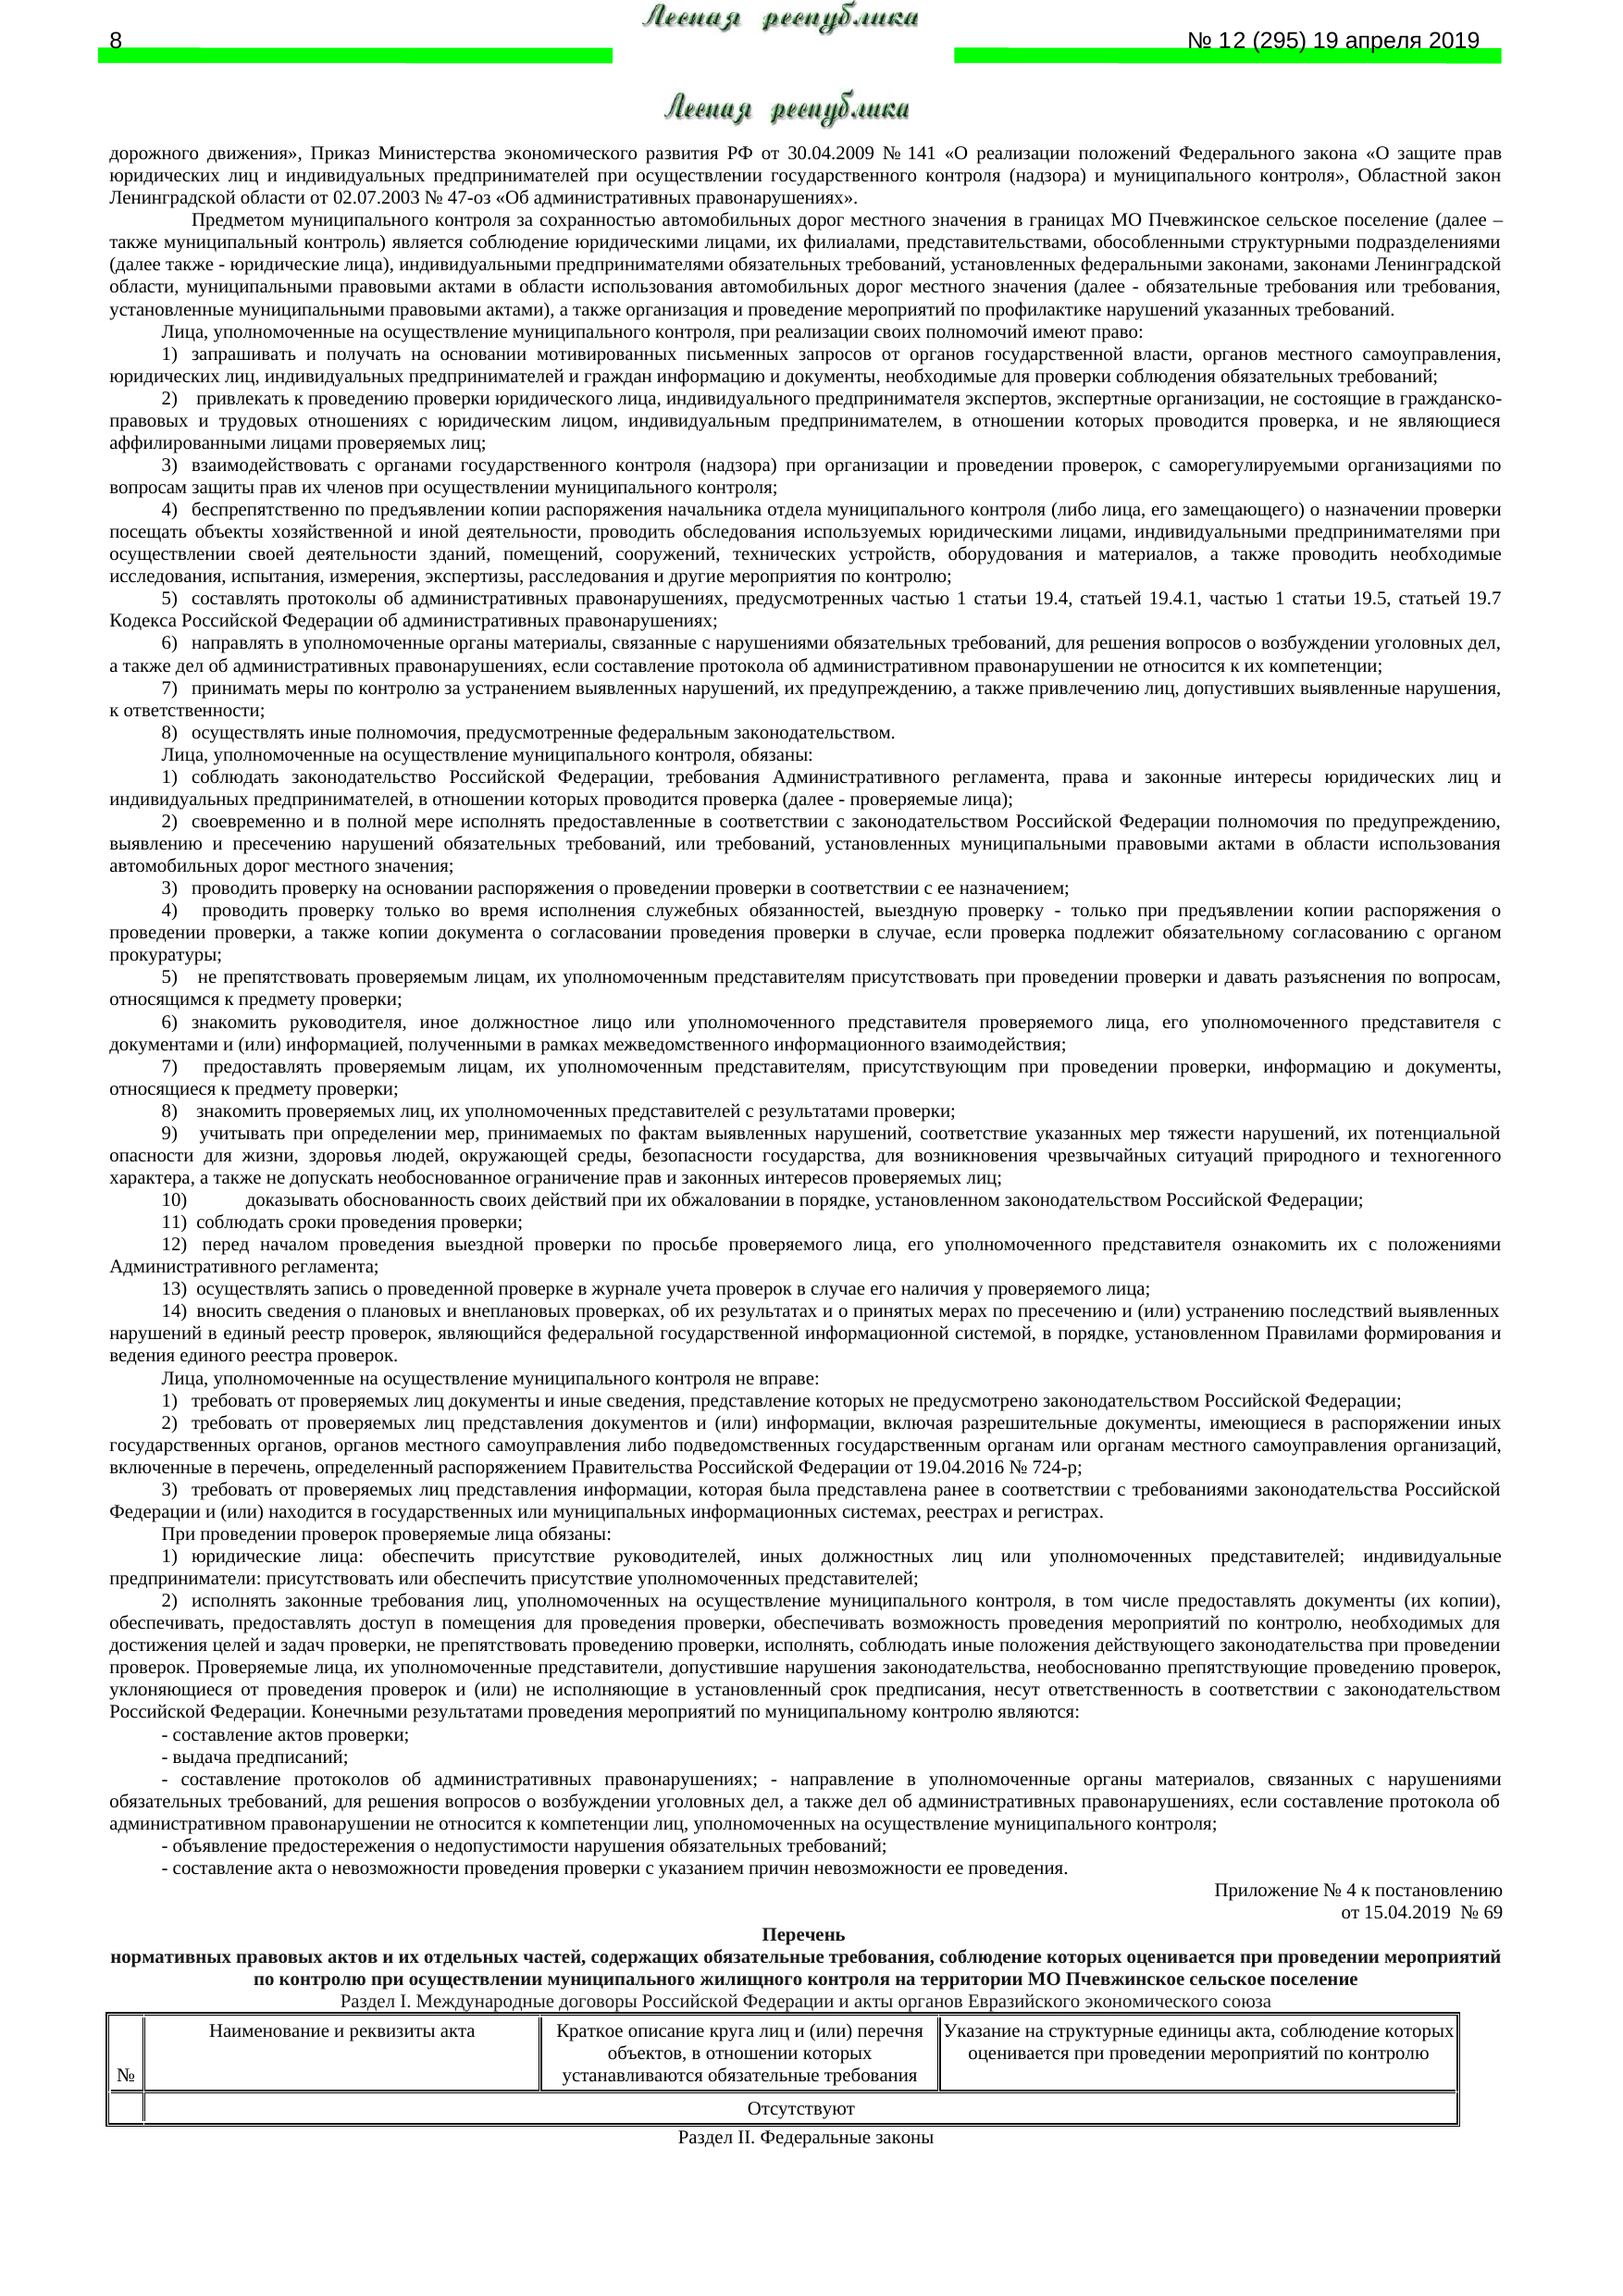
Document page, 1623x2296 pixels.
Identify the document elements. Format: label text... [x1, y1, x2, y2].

text Раздел I. Международные договоры Российской Федерации и акты органов Евразийского экономического союза [109, 1990, 1503, 2012]
text 2) исполнять законные требования лиц, уполномоченных на осуществление муниципального контроля, в том числе предоставлять документы (их копии), обеспечивать, предоставлять доступ в помещения для проведения проверки, обеспечивать возможность проведения мероприятий по контролю, необходимых для достижения целей и задач проверки, не препятствовать проведению проверки, исполнять, соблюдать иные положения действующего законодательства при проведении проверок. Проверяемые лица, их уполномоченные представители, допустившие нарушения законодательства, необоснованно препятствующие проведению проверок, уклоняющиеся от проведения проверок и (или) не исполняющие в установленный срок предписания, несут ответственность в соответствии с законодательством Российской Федерации. Конечными результатами проведения мероприятий по муниципальному контролю являются: [109, 1589, 1503, 1722]
text 3) взаимодействовать с органами государственного контроля (надзора) при организации и проведении проверок, с саморегулируемыми организациями по вопросам защиты прав их членов при осуществлении муниципального контроля; [109, 453, 1503, 498]
text При проведении проверок проверяемые лица обязаны: [109, 1522, 1503, 1545]
text Перечень нормативных правовых актов и их отдельных частей, содержащих обязательные требования, соблюдение которых оценивается при проведении мероприятий по контролю при осуществлении муниципального жилищного контроля на территории МО Пчевжинское сельское поселение [109, 1923, 1503, 1990]
table_header № [109, 2016, 144, 2090]
text 1) соблюдать законодательство Российской Федерации, требования Административного регламента, права и законные интересы юридических лиц и индивидуальных предпринимателей, в отношении которых проводится проверка (далее - проверяемые лица); [109, 765, 1503, 810]
picture [641, 0, 918, 36]
text 10) доказывать обоснованность своих действий при их обжаловании в порядке, установленном законодательством Российской Федерации; [109, 1188, 1503, 1210]
text 13) осуществлять запись о проведенной проверке в журнале учета проверок в случае его наличия у проверяемого лица; [109, 1277, 1503, 1299]
text - составление актов проверки; [109, 1722, 1503, 1745]
text 2) привлекать к проведению проверки юридического лица, индивидуального предпринимателя экспертов, экспертные организации, не состоящие в гражданско-правовых и трудовых отношениях с юридическим лицом, индивидуальным предпринимателем, в отношении которых проводится проверка, и не являющиеся аффилированными лицами проверяемых лиц; [109, 387, 1503, 453]
text 1) юридические лица: обеспечить присутствие руководителей, иных должностных лиц или уполномоченных представителей; индивидуальные предприниматели: присутствовать или обеспечить присутствие уполномоченных представителей; [109, 1545, 1503, 1589]
text - составление протоколов об административных правонарушениях; - направление в уполномоченные органы материалов, связанных с нарушениями обязательных требований, для решения вопросов о возбуждении уголовных дел, а также дел об административных правонарушениях, если составление протокола об административном правонарушении не относится к компетенции лиц, уполномоченных на осуществление муниципального контроля; [109, 1767, 1503, 1834]
text 8) знакомить проверяемых лиц, их уполномоченных представителей с результатами проверки; [109, 1099, 1503, 1122]
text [109, 142, 1503, 208]
text - объявление предостережения о недопустимости нарушения обязательных требований; [109, 1834, 1503, 1856]
table_header Краткое описание круга лиц и (или) перечня объектов, в отношении которых устанавливаются обязательные требования [540, 2014, 939, 2090]
text 3) проводить проверку на основании распоряжения о проведении проверки в соответствии с ее назначением; [109, 876, 1503, 899]
text - составление акта о невозможности проведения проверки с указанием причин невозможности ее проведения. [109, 1856, 1503, 1879]
text Раздел II. Федеральные законы [109, 2126, 1503, 2148]
table_cell [109, 2090, 144, 2123]
picture [663, 88, 909, 130]
text Лица, уполномоченные на осуществление муниципального контроля не вправе: [109, 1366, 1503, 1389]
text 1) требовать от проверяемых лиц документы и иные сведения, представление которых не предусмотрено законодательством Российской Федерации; [109, 1389, 1503, 1410]
text 7) предоставлять проверяемым лицам, их уполномоченным представителям, присутствующим при проведении проверки, информацию и документы, относящиеся к предмету проверки; [109, 1054, 1503, 1099]
text 5) не препятствовать проверяемым лицам, их уполномоченным представителям присутствовать при проведении проверки и давать разъяснения по вопросам, относящимся к предмету проверки; [109, 965, 1503, 1010]
text от 15.04.2019 № 69 [109, 1901, 1503, 1923]
text 3) требовать от проверяемых лиц представления информации, которая была представлена ранее в соответствии с требованиями законодательства Российской Федерации и (или) находится в государственных или муниципальных информационных системах, реестрах и регистрах. [109, 1478, 1503, 1522]
text 2) своевременно и в полной мере исполнять предоставленные в соответствии с законодательством Российской Федерации полномочия по предупреждению, выявлению и пресечению нарушений обязательных требований, или требований, установленных муниципальными правовыми актами в области использования автомобильных дорог местного значения; [109, 810, 1503, 876]
text 4) проводить проверку только во время исполнения служебных обязанностей, выездную проверку - только при предъявлении копии распоряжения о проведении проверки, а также копии документа о согласовании проведения проверки в случае, если проверка подлежит обязательному согласованию с органом прокуратуры; [109, 899, 1503, 965]
text Приложение № 4 к постановлению [109, 1879, 1503, 1901]
text 14) вносить сведения о плановых и внеплановых проверках, об их результатах и о принятых мерах по пресечению и (или) устранению последствий выявленных нарушений в единый реестр проверок, являющийся федеральной государственной информационной системой, в порядке, установленном Правилами формирования и ведения единого реестра проверок. [109, 1299, 1503, 1366]
text 6) направлять в уполномоченные органы материалы, связанные с нарушениями обязательных требований, для решения вопросов о возбуждении уголовных дел, а также дел об административных правонарушениях, если составление протокола об административном правонарушении не относится к их компетенции; [109, 631, 1503, 676]
text 4) беспрепятственно по предъявлении копии распоряжения начальника отдела муниципального контроля (либо лица, его замещающего) о назначении проверки посещать объекты хозяйственной и иной деятельности, проводить обследования используемых юридическими лицами, индивидуальными предпринимателями при осуществлении своей деятельности зданий, помещений, сооружений, технических устройств, оборудования и материалов, а также проводить необходимые исследования, испытания, измерения, экспертизы, расследования и другие мероприятия по контролю; [109, 498, 1503, 587]
text 6) знакомить руководителя, иное должностное лицо или уполномоченного представителя проверяемого лица, его уполномоченного представителя с документами и (или) информацией, полученными в рамках межведомственного информационного взаимодействия; [109, 1010, 1503, 1054]
text 2) требовать от проверяемых лиц представления документов и (или) информации, включая разрешительные документы, имеющиеся в распоряжении иных государственных органов, органов местного самоуправления либо подведомственных государственным органам или органам местного самоуправления организаций, включенные в перечень, определенный распоряжением Правительства Российской Федерации от 19.04.2016 № 724-р; [109, 1410, 1503, 1478]
text Предметом муниципального контроля за сохранностью автомобильных дорог местного значения в границах МО Пчевжинское сельское поселение (далее – также муниципальный контроль) является соблюдение юридическими лицами, их филиалами, представительствами, обособленными структурными подразделениями (далее также - юридические лица), индивидуальными предпринимателями обязательных требований, установленных федеральными законами, законами Ленинградской области, муниципальными правовыми актами в области использования автомобильных дорог местного значения (далее - обязательные требования или требования, установленные муниципальными правовыми актами), а также организация и проведение мероприятий по профилактике нарушений указанных требований. [109, 208, 1503, 320]
text Лица, уполномоченные на осуществление муниципального контроля, при реализации своих полномочий имеют право: [109, 320, 1503, 341]
text 12) перед началом проведения выездной проверки по просьбе проверяемого лица, его уполномоченного представителя ознакомить их с положениями Административного регламента; [109, 1233, 1503, 1277]
text Лица, уполномоченные на осуществление муниципального контроля, обязаны: [109, 743, 1503, 765]
text 8) осуществлять иные полномочия, предусмотренные федеральным законодательством. [109, 721, 1503, 743]
text 7) принимать меры по контролю за устранением выявленных нарушений, их предупреждению, а также привлечению лиц, допустивших выявленные нарушения, к ответственности; [109, 676, 1503, 721]
text 11) соблюдать сроки проведения проверки; [109, 1210, 1503, 1233]
table_header Указание на структурные единицы акта, соблюдение которых оценивается при проведении мероприятий по контролю [939, 2016, 1456, 2090]
table_cell Отсутствуют [144, 2090, 1457, 2123]
table_header Наименование и реквизиты акта [144, 2014, 540, 2090]
text - выдача предписаний; [109, 1745, 1503, 1767]
text 5) составлять протоколы об административных правонарушениях, предусмотренных частью 1 статьи 19.4, статьей 19.4.1, частью 1 статьи 19.5, статьей 19.7 Кодекса Российской Федерации об административных правонарушениях; [109, 587, 1503, 631]
text 1) запрашивать и получать на основании мотивированных письменных запросов от органов государственной власти, органов местного самоуправления, юридических лиц, индивидуальных предпринимателей и граждан информацию и документы, необходимые для проверки соблюдения обязательных требований; [109, 341, 1503, 387]
text 9) учитывать при определении мер, принимаемых по фактам выявленных нарушений, соответствие указанных мер тяжести нарушений, их потенциальной опасности для жизни, здоровья людей, окружающей среды, безопасности государства, для возникновения чрезвычайных ситуаций природного и техногенного характера, а также не допускать необоснованное ограничение прав и законных интересов проверяемых лиц; [109, 1122, 1503, 1188]
